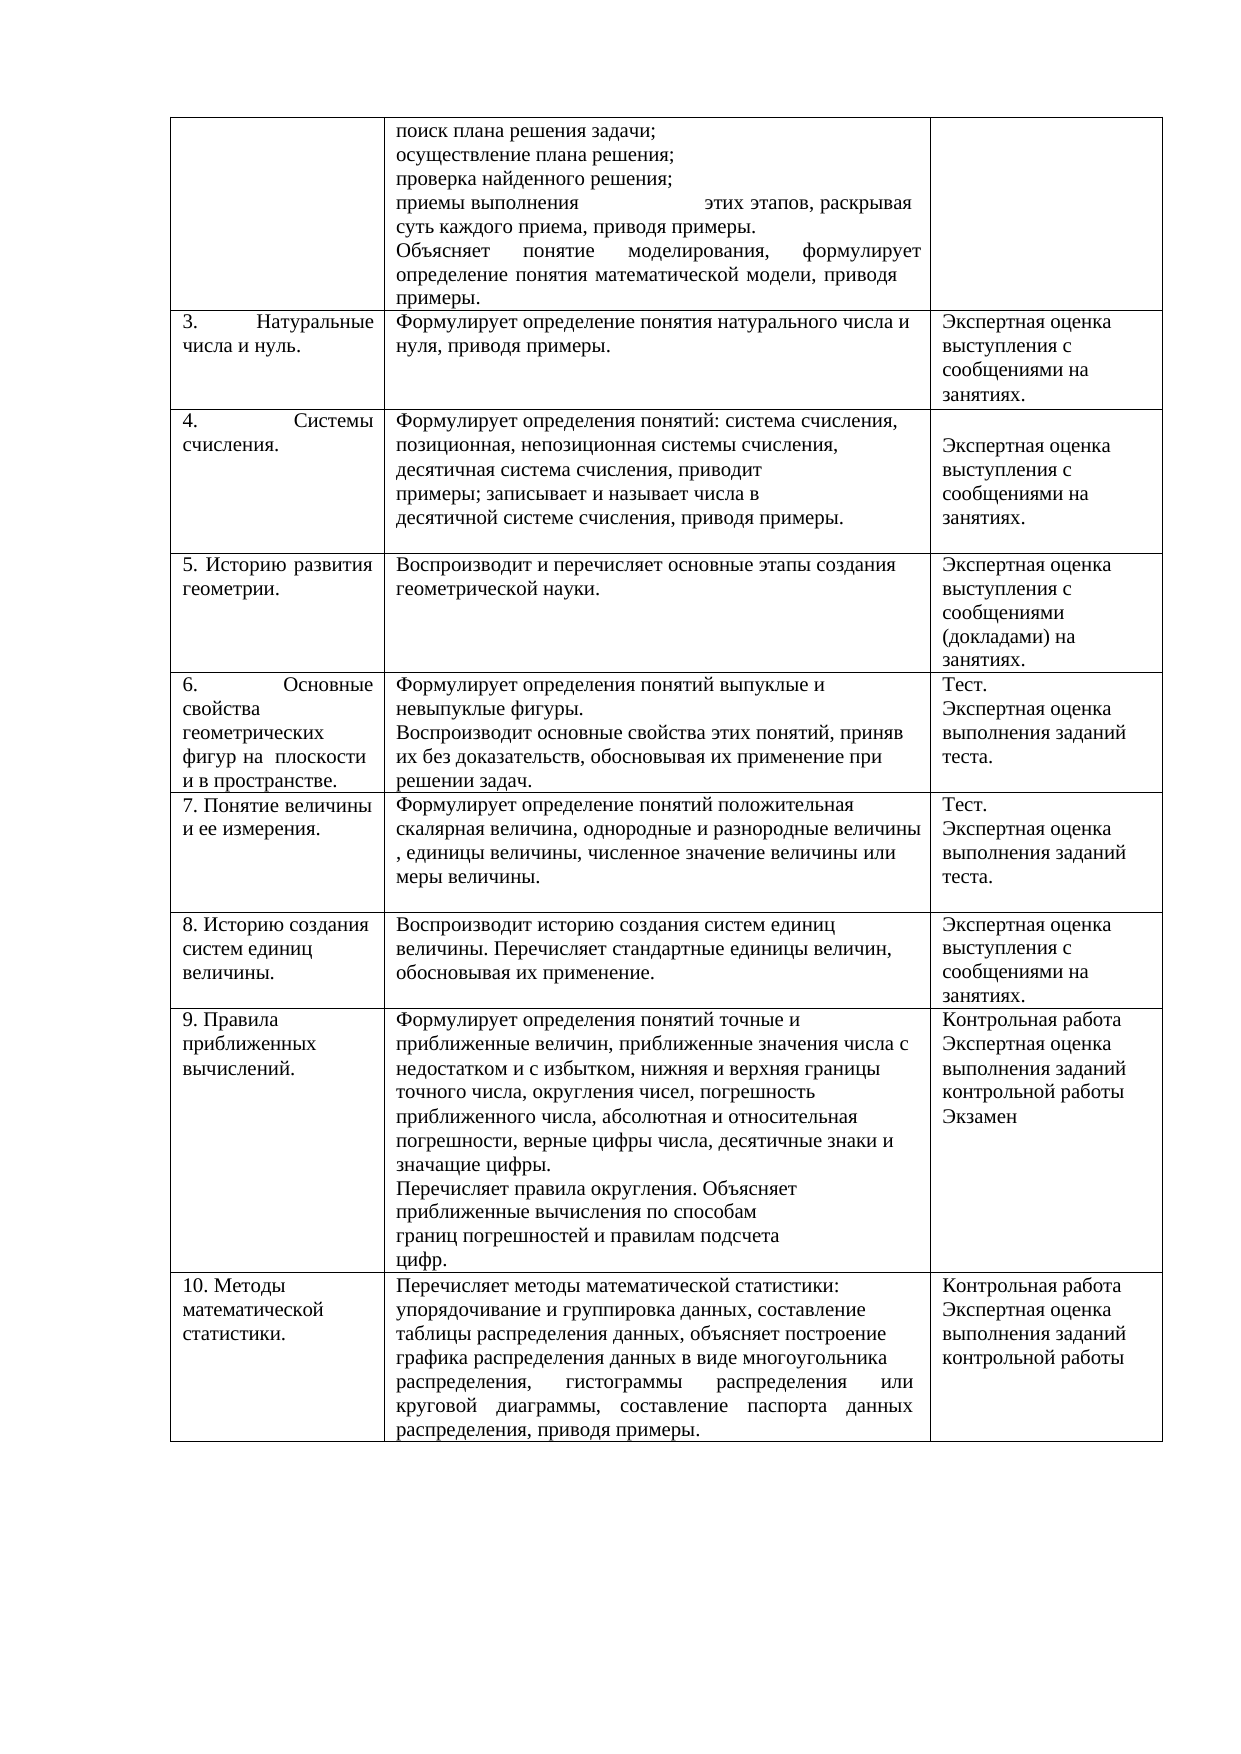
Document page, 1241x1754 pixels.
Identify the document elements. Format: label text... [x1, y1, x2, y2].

table_cell Формулирует определения понятий выпуклые и невыпуклые фигуры. Воспроизводит основные свойства этих понятий, приняв их без доказательств, обосновывая их применение при решении задач. [385, 673, 930, 792]
table_cell 8. Историю создания систем единиц величины. [171, 913, 384, 1008]
table_cell 6. Основные свойства геометрических фигур на плоскости и в пространстве. [171, 673, 384, 792]
table_cell 4. Системы счисления. [171, 410, 384, 552]
table_cell 5. Историю развития геометрии. [171, 554, 384, 672]
table_cell Экспертная оценка выступления с сообщениями на занятиях. [931, 311, 1162, 409]
table_cell Воспроизводит историю создания систем единиц величины. Перечисляет стандартные единицы величин, обосновывая их применение. [385, 913, 930, 1008]
table_cell Тест. Экспертная оценка выполнения заданий теста. [931, 673, 1162, 792]
table_header поиск плана решения задачи; осуществление плана решения; проверка найденного решения; приемы выполнения этих этапов, раскрывая суть каждого приема, приводя примеры. Объясняет понятие моделирования, формулирует определение понятия математической модели, приводя примеры. [385, 118, 930, 309]
table_cell Формулирует определения понятий точные и приближенные величин, приближенные значения числа с недостатком и с избытком, нижняя и верхняя границы точного числа, округления чисел, погрешность приближенного числа, абсолютная и относительная погрешности, верные цифры числа, десятичные знаки и значащие цифры. Перечисляет правила округления. Объясняет приближенные вычисления по способам границ погрешностей и правилам подсчета цифр. [385, 1009, 930, 1272]
table_cell Контрольная работа Экспертная оценка выполнения заданий контрольной работы [931, 1273, 1162, 1441]
table_header [171, 118, 384, 309]
table_cell Экспертная оценка выступления с сообщениями на занятиях. [931, 913, 1162, 1008]
table_header [931, 118, 1162, 309]
table_cell Воспроизводит и перечисляет основные этапы создания геометрической науки. [385, 554, 930, 672]
table_cell Формулирует определения понятий: система счисления, позиционная, непозиционная системы счисления, десятичная система счисления, приводит примеры; записывает и называет числа в десятичной системе счисления, приводя примеры. [385, 410, 930, 552]
table_cell Экспертная оценка выступления с сообщениями (докладами) на занятиях. [931, 554, 1162, 672]
table_cell Экспертная оценка выступления с сообщениями на занятиях. [931, 410, 1162, 552]
table_cell 7. Понятие величины и ее измерения. [171, 793, 384, 912]
table_cell Формулирует определение понятий положительная скалярная величина, однородные и разнородные величины , единицы величины, численное значение величины или меры величины. [385, 793, 930, 912]
table_cell 3. Натуральные числа и нуль. [171, 311, 384, 409]
table_cell Формулирует определение понятия натурального числа и нуля, приводя примеры. [385, 311, 930, 409]
table_cell 10. Методы математической статистики. [171, 1273, 384, 1441]
table_cell Контрольная работа Экспертная оценка выполнения заданий контрольной работы Экзамен [931, 1009, 1162, 1272]
table_cell Тест. Экспертная оценка выполнения заданий теста. [931, 793, 1162, 912]
table_cell 9. Правила приближенных вычислений. [171, 1009, 384, 1272]
table_cell Перечисляет методы математической статистики: упорядочивание и группировка данных, составление таблицы распределения данных, объясняет построение графика распределения данных в виде многоугольника распределения, гистограммы распределения или круговой диаграммы, составление паспорта данных распределения, приводя примеры. [385, 1273, 930, 1441]
